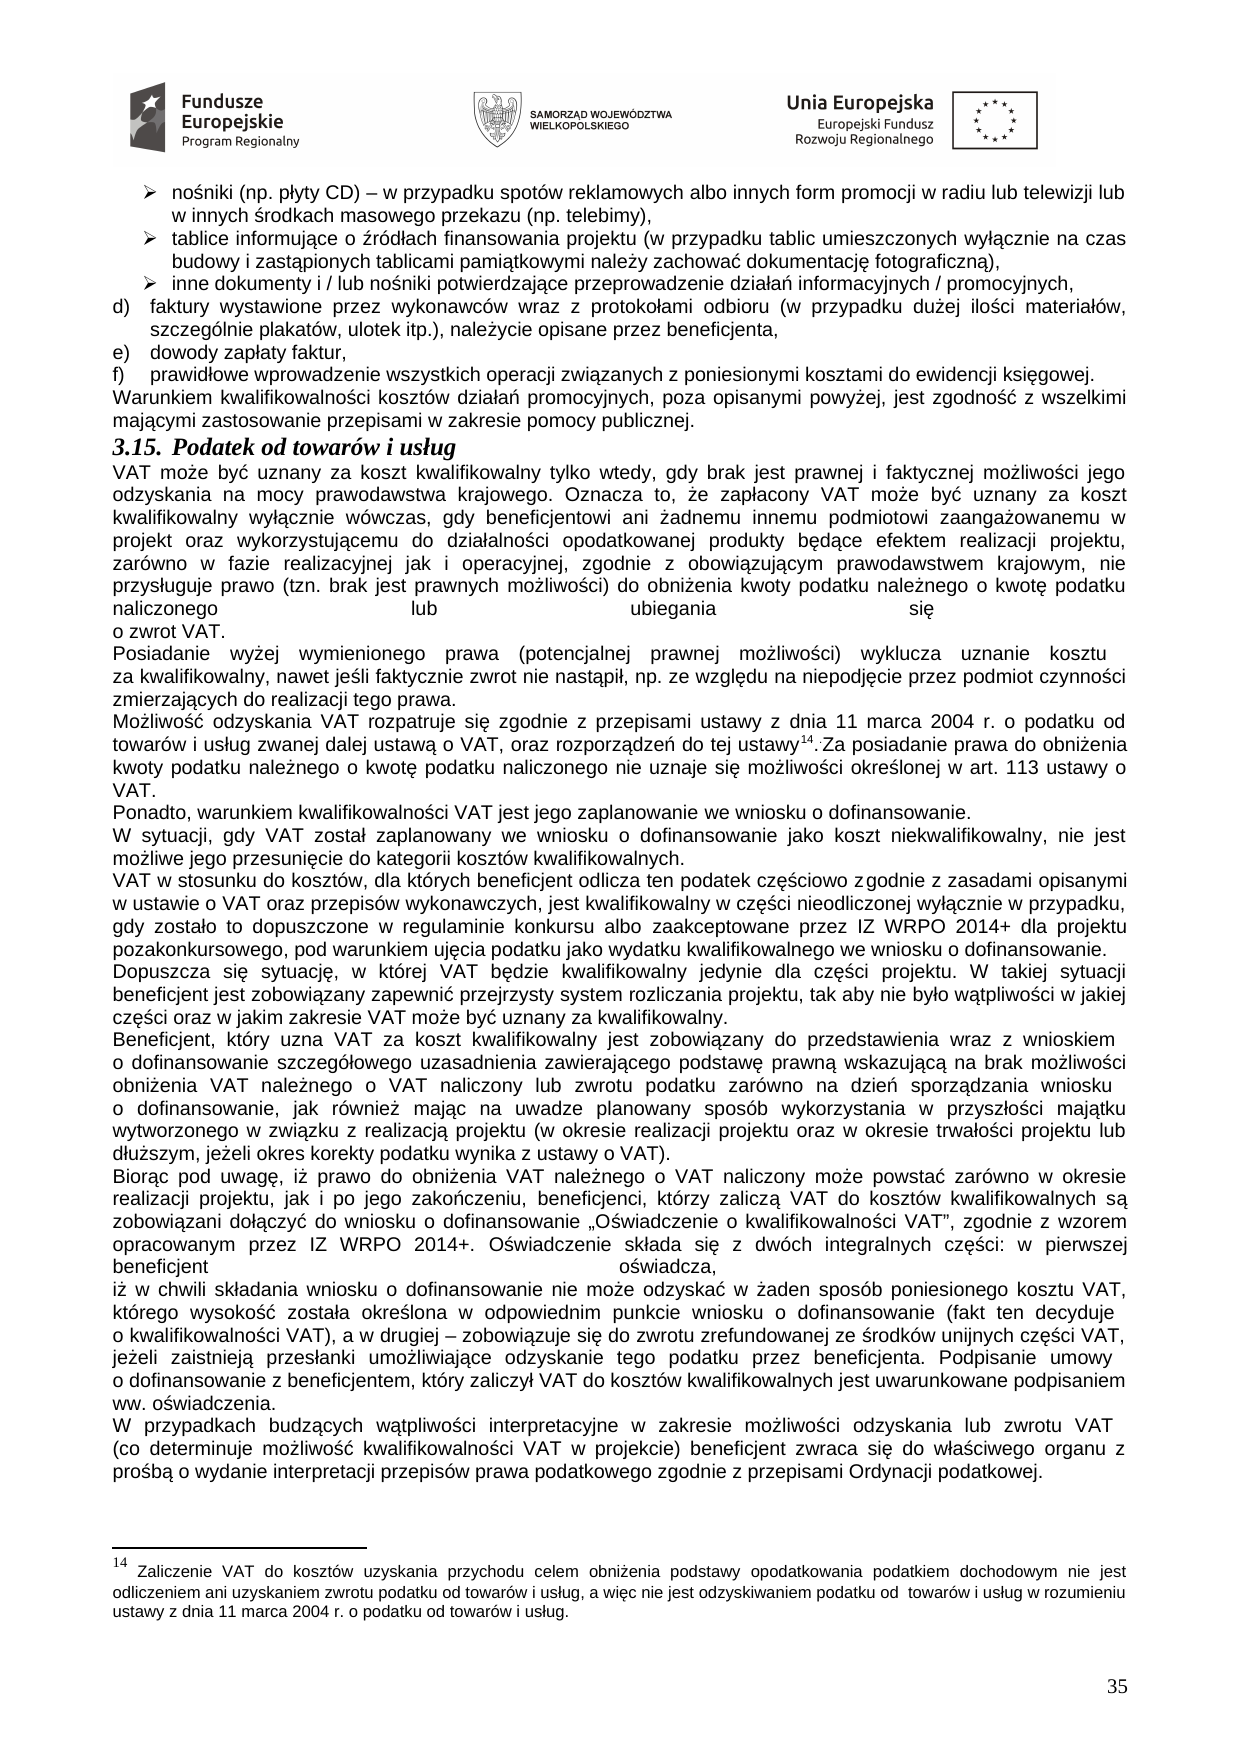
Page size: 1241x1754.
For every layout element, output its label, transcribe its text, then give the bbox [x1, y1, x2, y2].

list inne dokumenty i / lub nośniki potwierdzające przeprowadzenie działań informacyjnych / promocyjnych, [142, 272, 1128, 295]
text VAT może być uznany za koszt kwalifikowalny tylko wtedy, gdy brak jest prawnej i faktycznej możliwości jego odzyskania na mocy prawodawstwa krajowego. Oznacza to, że zapłacony VAT może być uznany za koszt kwalifikowalny wyłącznie wówczas, gdy beneficjentowi ani żadnemu innemu podmiotowi zaangażowanemu w projekt oraz wykorzystującemu do działalności opodatkowanej produkty będące efektem realizacji projektu, zarówno w fazie realizacyjnej jak i operacyjnej, zgodnie z obowiązującym prawodawstwem krajowym, nie przysługuje prawo (tzn. brak jest prawnych możliwości) do obniżenia kwoty podatku należnego o kwotę podatku naliczonego lub ubiegania się o zwrot VAT. [112, 461, 1128, 642]
text Posiadanie wyżej wymienionego prawa (potencjalnej prawnej możliwości) wyklucza uznanie kosztu za kwalifikowalny, nawet jeśli faktycznie zwrot nie nastąpił, np. ze względu na niepodjęcie przez podmiot czynności zmierzających do realizacji tego prawa. [112, 642, 1128, 710]
text Możliwość odzyskania VAT rozpatruje się zgodnie z przepisami ustawy z dnia 11 marca 2004 r. o podatku od towarów i usług zwanej dalej ustawą o VAT, oraz rozporządzeń do tej ustawy..Za posiadanie prawa do obniżenia kwoty podatku należnego o kwotę podatku naliczonego nie uznaje się możliwości określonej w art. 113 ustawy o VAT. [112, 710, 1128, 801]
text W sytuacji, gdy VAT został zaplanowany we wniosku o dofinansowanie jako koszt niekwalifikowalny, nie jest możliwe jego przesunięcie do kategorii kosztów kwalifikowalnych. [112, 824, 1128, 869]
text VAT w stosunku do kosztów, dla których beneficjent odlicza ten podatek częściowo zgodnie z zasadami opisanymi w ustawie o VAT oraz przepisów wykonawczych, jest kwalifikowalny w części nieodliczonej wyłącznie w przypadku, gdy zostało to dopuszczone w regulaminie konkursu albo zaakceptowane przez IZ WRPO 2014+ dla projektu pozakonkursowego, pod warunkiem ujęcia podatku jako wydatku kwalifikowalnego we wniosku o dofinansowanie. [112, 869, 1128, 960]
text W przypadkach budzących wątpliwości interpretacyjne w zakresie możliwości odzyskania lub zwrotu VAT (co determinuje możliwość kwalifikowalności VAT w projekcie) beneficjent zwraca się do właściwego organu z prośbą o wydanie interpretacji przepisów prawa podatkowego zgodnie z przepisami Ordynacji podatkowej. [112, 1414, 1128, 1482]
list faktury wystawione przez wykonawców wraz z protokołami odbioru (w przypadku dużej ilości materiałów, szczególnie plakatów, ulotek itp.), należycie opisane przez beneficjenta, [112, 295, 1128, 341]
text Warunkiem kwalifikowalności kosztów działań promocyjnych, poza opisanymi powyżej, jest zgodność z wszelkimi mającymi zastosowanie przepisami w zakresie pomocy publicznej. [112, 386, 1128, 431]
subtitle Podatek od towarów i usług [112, 431, 1128, 461]
text Biorąc pod uwagę, iż prawo do obniżenia VAT należnego o VAT naliczony może powstać zarówno w okresie realizacji projektu, jak i po jego zakończeniu, beneficjenci, którzy zaliczą VAT do kosztów kwalifikowalnych są zobowiązani dołączyć do wniosku o dofinansowanie „Oświadczenie o kwalifikowalności VAT”, zgodnie z wzorem opracowanym przez IZ WRPO 2014+. Oświadczenie składa się z dwóch integralnych części: w pierwszej beneficjent oświadcza, iż w chwili składania wniosku o dofinansowanie nie może odzyskać w żaden sposób poniesionego kosztu VAT, którego wysokość została określona w odpowiednim punkcie wniosku o dofinansowanie (fakt ten decyduje o kwalifikowalności VAT), a w drugiej – zobowiązuje się do zwrotu zrefundowanej ze środków unijnych części VAT, jeżeli zaistnieją przesłanki umożliwiające odzyskanie tego podatku przez beneficjenta. Podpisanie umowy o dofinansowanie z beneficjentem, który zaliczył VAT do kosztów kwalifikowalnych jest uwarunkowane podpisaniem ww. oświadczenia. [112, 1164, 1128, 1414]
list nośniki (np. płyty CD) – w przypadku spotów reklamowych albo innych form promocji w radiu lub telewizji lub w innych środkach masowego przekazu (np. telebimy), [142, 181, 1128, 227]
list tablice informujące o źródłach finansowania projektu (w przypadku tablic umieszczonych wyłącznie na czas budowy i zastąpionych tablicami pamiątkowymi należy zachować dokumentację fotograficzną), [142, 227, 1128, 272]
picture [112, 73, 1056, 167]
list dowody zapłaty faktur, [112, 341, 1128, 363]
text Dopuszcza się sytuację, w której VAT będzie kwalifikowalny jedynie dla części projektu. W takiej sytuacji beneficjent jest zobowiązany zapewnić przejrzysty system rozliczania projektu, tak aby nie było wątpliwości w jakiej części oraz w jakim zakresie VAT może być uznany za kwalifikowalny. [112, 960, 1128, 1028]
text Beneficjent, który uzna VAT za koszt kwalifikowalny jest zobowiązany do przedstawienia wraz z wnioskiem o dofinansowanie szczegółowego uzasadnienia zawierającego podstawę prawną wskazującą na brak możliwości obniżenia VAT należnego o VAT naliczony lub zwrotu podatku zarówno na dzień sporządzania wniosku o dofinansowanie, jak również mając na uwadze planowany sposób wykorzystania w przyszłości majątku wytworzonego w związku z realizacją projektu (w okresie realizacji projektu oraz w okresie trwałości projektu lub dłuższym, jeżeli okres korekty podatku wynika z ustawy o VAT). [112, 1028, 1128, 1164]
text Ponadto, warunkiem kwalifikowalności VAT jest jego zaplanowanie we wniosku o dofinansowanie. [112, 801, 1128, 824]
list prawidłowe wprowadzenie wszystkich operacji związanych z poniesionymi kosztami do ewidencji księgowej. [112, 363, 1128, 386]
